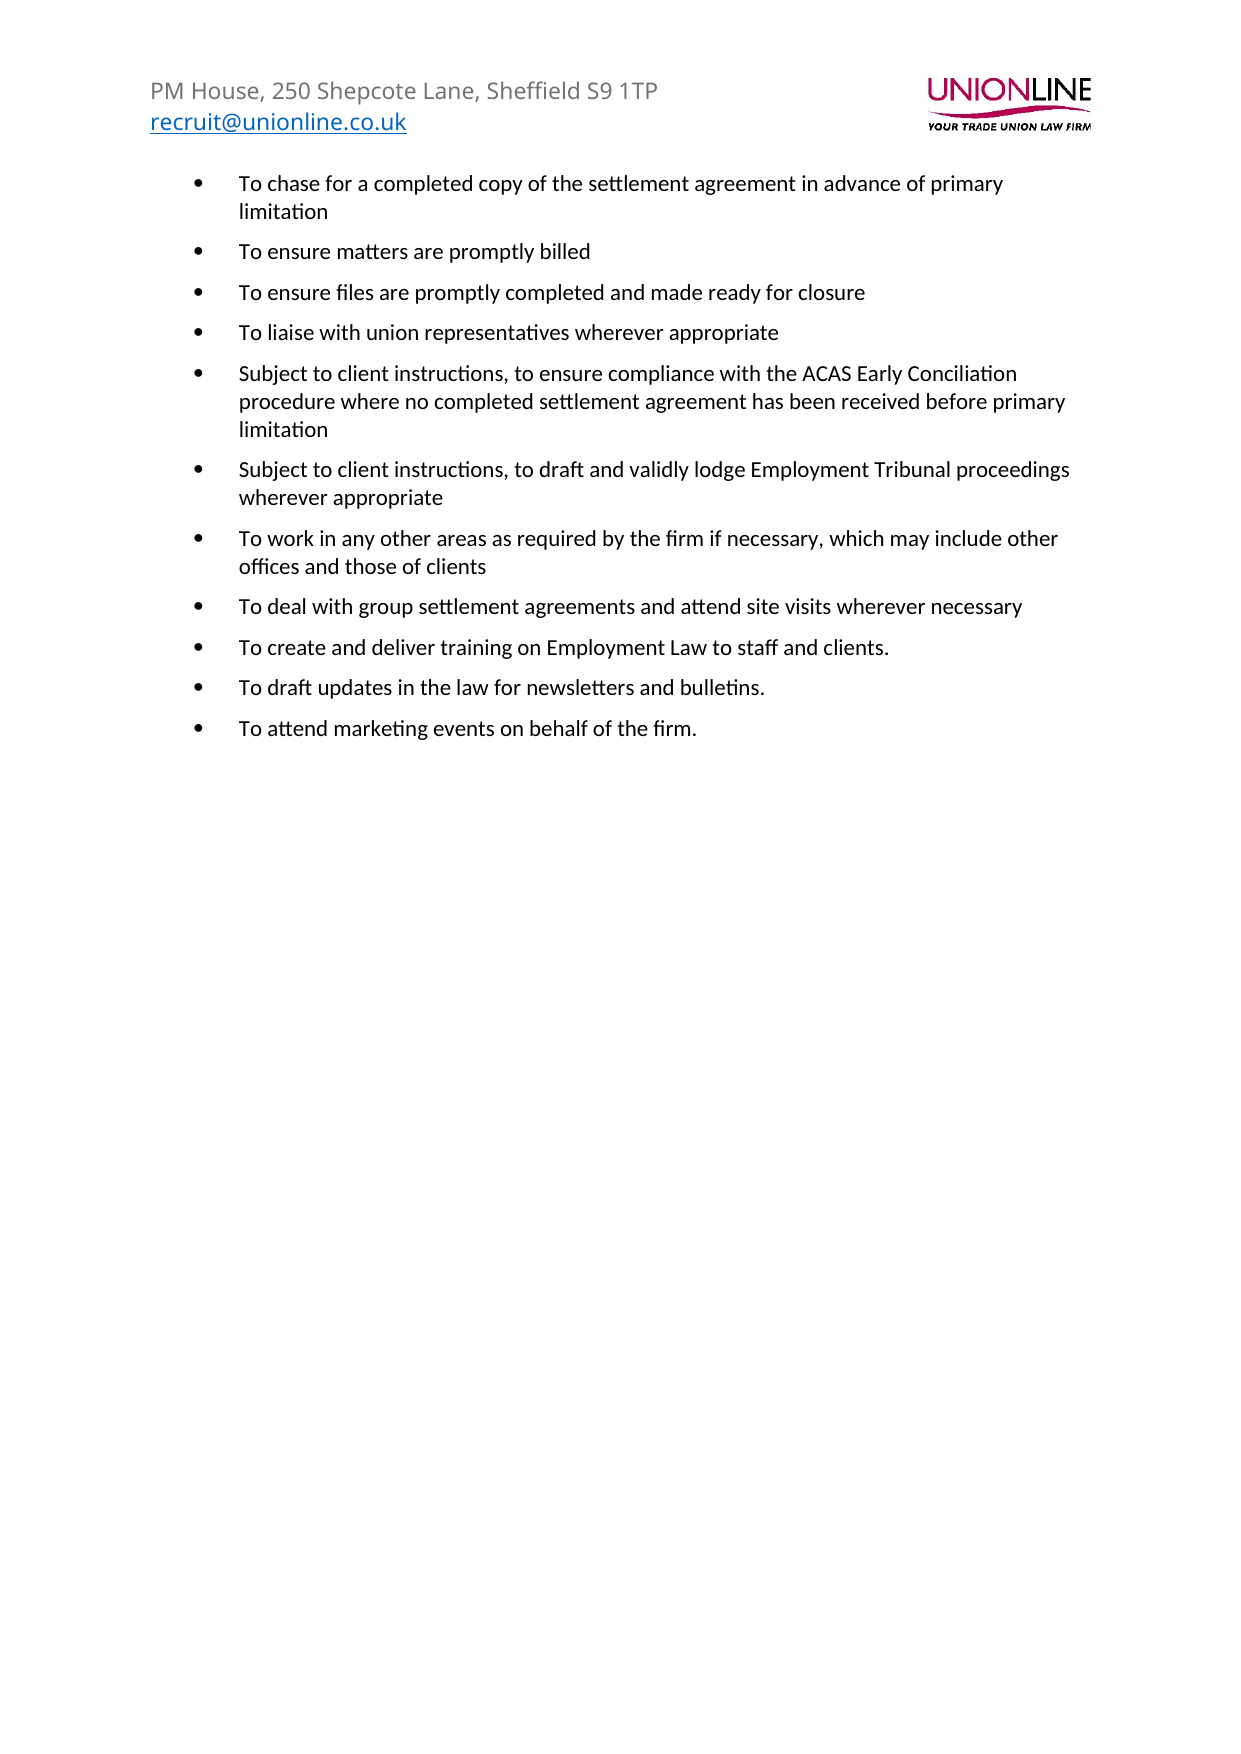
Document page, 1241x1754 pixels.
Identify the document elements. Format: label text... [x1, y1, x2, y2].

list Subject to client instructions, to draft and validly lodge Employment Tribunal proceedings wherever appropriate [194, 455, 1090, 511]
list Subject to client instructions, to ensure compliance with the ACAS Early Conciliation procedure where no completed settlement agreement has been received before primary limitation [194, 359, 1090, 443]
list To create and deliver training on Employment Law to staff and clients. [194, 633, 1090, 661]
list To chase for a completed copy of the settlement agreement in advance of primary limitation [194, 169, 1090, 225]
picture [925, 76, 1091, 130]
list To draft updates in the law for newsletters and bulletins. [194, 673, 1090, 702]
list To liaise with union representatives wherever appropriate [194, 318, 1090, 346]
list To deal with group settlement agreements and attend site visits wherever necessary [194, 592, 1090, 621]
list To ensure matters are promptly billed [194, 237, 1090, 265]
list To ensure files are promptly completed and made ready for closure [194, 278, 1090, 306]
list To attend marketing events on behalf of the firm. [194, 714, 1090, 742]
list To work in any other areas as required by the firm if necessary, which may include other offices and those of clients [194, 524, 1090, 580]
